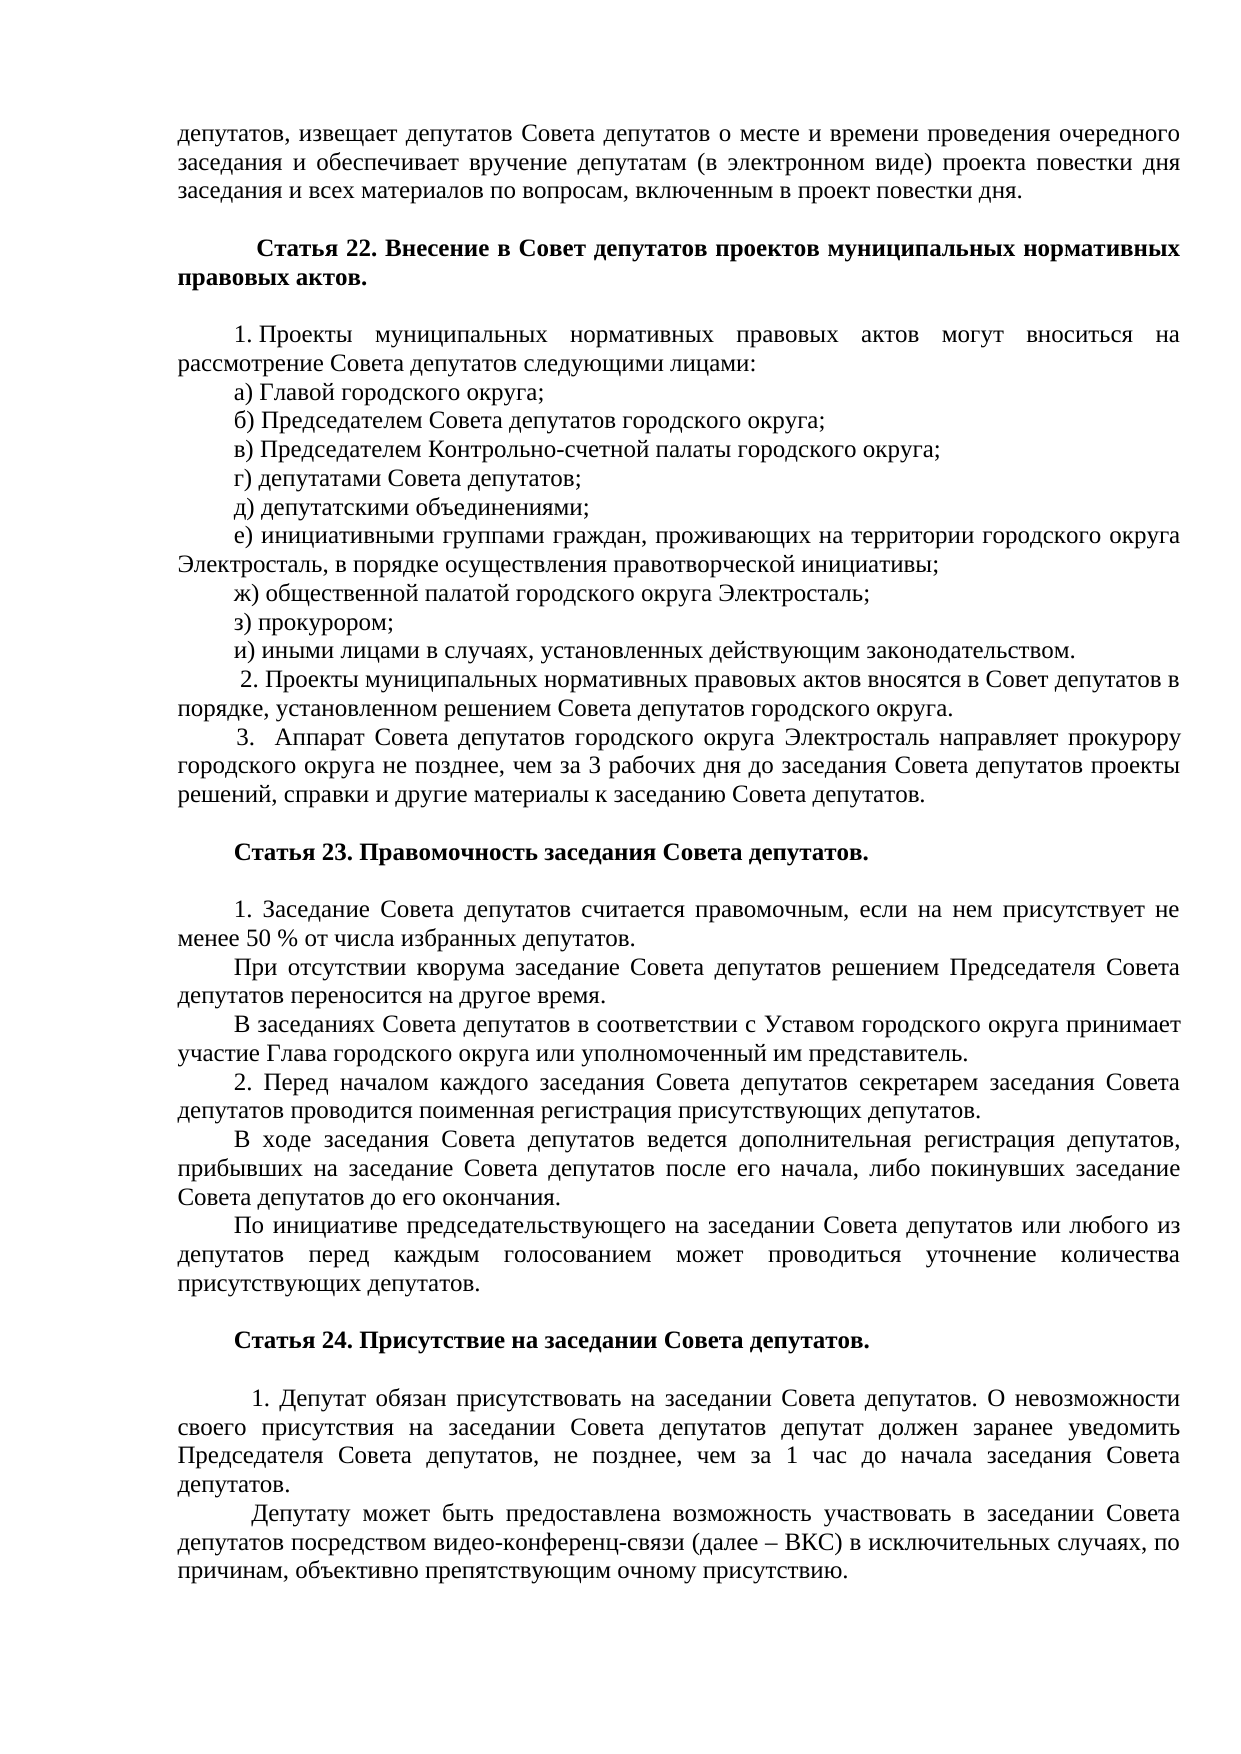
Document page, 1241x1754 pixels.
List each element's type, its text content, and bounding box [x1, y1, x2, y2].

text 1. Заседание Совета депутатов считается правомочным, если на нем присутствует не менее 50 % от числа избранных депутатов. [177, 894, 1181, 952]
text 3. Аппарат Совета депутатов городского округа Электросталь направляет прокурору городского округа не позднее, чем за 3 рабочих дня до заседания Совета депутатов проекты решений, справки и другие материалы к заседанию Совета депутатов. [177, 722, 1181, 808]
text г) депутатами Совета депутатов; [177, 463, 1181, 492]
text 2. Перед началом каждого заседания Совета депутатов секретарем заседания Совета депутатов проводится поименная регистрация присутствующих депутатов. [177, 1067, 1181, 1124]
text Депутату может быть предоставлена возможность участвовать в заседании Совета депутатов посредством видео-конференц-связи (далее – ВКС) в исключительных случаях, по причинам, объективно препятствующим очному присутствию. [177, 1498, 1181, 1584]
text В ходе заседания Совета депутатов ведется дополнительная регистрация депутатов, прибывших на заседание Совета депутатов после его начала, либо покинувших заседание Совета депутатов до его окончания. [177, 1124, 1181, 1211]
text а) Главой городского округа; [177, 377, 1181, 406]
text 1. Проекты муниципальных нормативных правовых актов могут вноситься на рассмотрение Совета депутатов следующими лицами: [177, 319, 1181, 377]
text е) инициативными группами граждан, проживающих на территории городского округа Электросталь, в порядке осуществления правотворческой инициативы; [177, 521, 1181, 578]
text 2. Проекты муниципальных нормативных правовых актов вносятся в Совет депутатов в порядке, установленном решением Совета депутатов городского округа. [177, 664, 1181, 722]
text Статья 23. Правомочность заседания Совета депутатов. [177, 837, 1181, 866]
text 1. Депутат обязан присутствовать на заседании Совета депутатов. О невозможности своего присутствия на заседании Совета депутатов депутат должен заранее уведомить Председателя Совета депутатов, не позднее, чем за 1 час до начала заседания Совета депутатов. [177, 1383, 1181, 1498]
text б) Председателем Совета депутатов городского округа; [177, 406, 1181, 434]
text и) иными лицами в случаях, установленных действующим законодательством. [177, 636, 1181, 664]
text ж) общественной палатой городского округа Электросталь; [177, 578, 1181, 607]
text Статья 22. Внесение в Совет депутатов проектов муниципальных нормативных правовых актов. [177, 233, 1181, 291]
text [177, 118, 1181, 204]
text При отсутствии кворума заседание Совета депутатов решением Председателя Совета депутатов переносится на другое время. [177, 952, 1181, 1009]
text Статья 24. Присутствие на заседании Совета депутатов. [177, 1326, 1181, 1354]
text з) прокурором; [177, 607, 1181, 636]
text д) депутатскими объединениями; [177, 492, 1181, 521]
text В заседаниях Совета депутатов в соответствии с Уставом городского округа принимает участие Глава городского округа или уполномоченный им представитель. [177, 1009, 1181, 1067]
text в) Председателем Контрольно-счетной палаты городского округа; [177, 434, 1181, 463]
text По инициативе председательствующего на заседании Совета депутатов или любого из депутатов перед каждым голосованием может проводиться уточнение количества присутствующих депутатов. [177, 1211, 1181, 1297]
